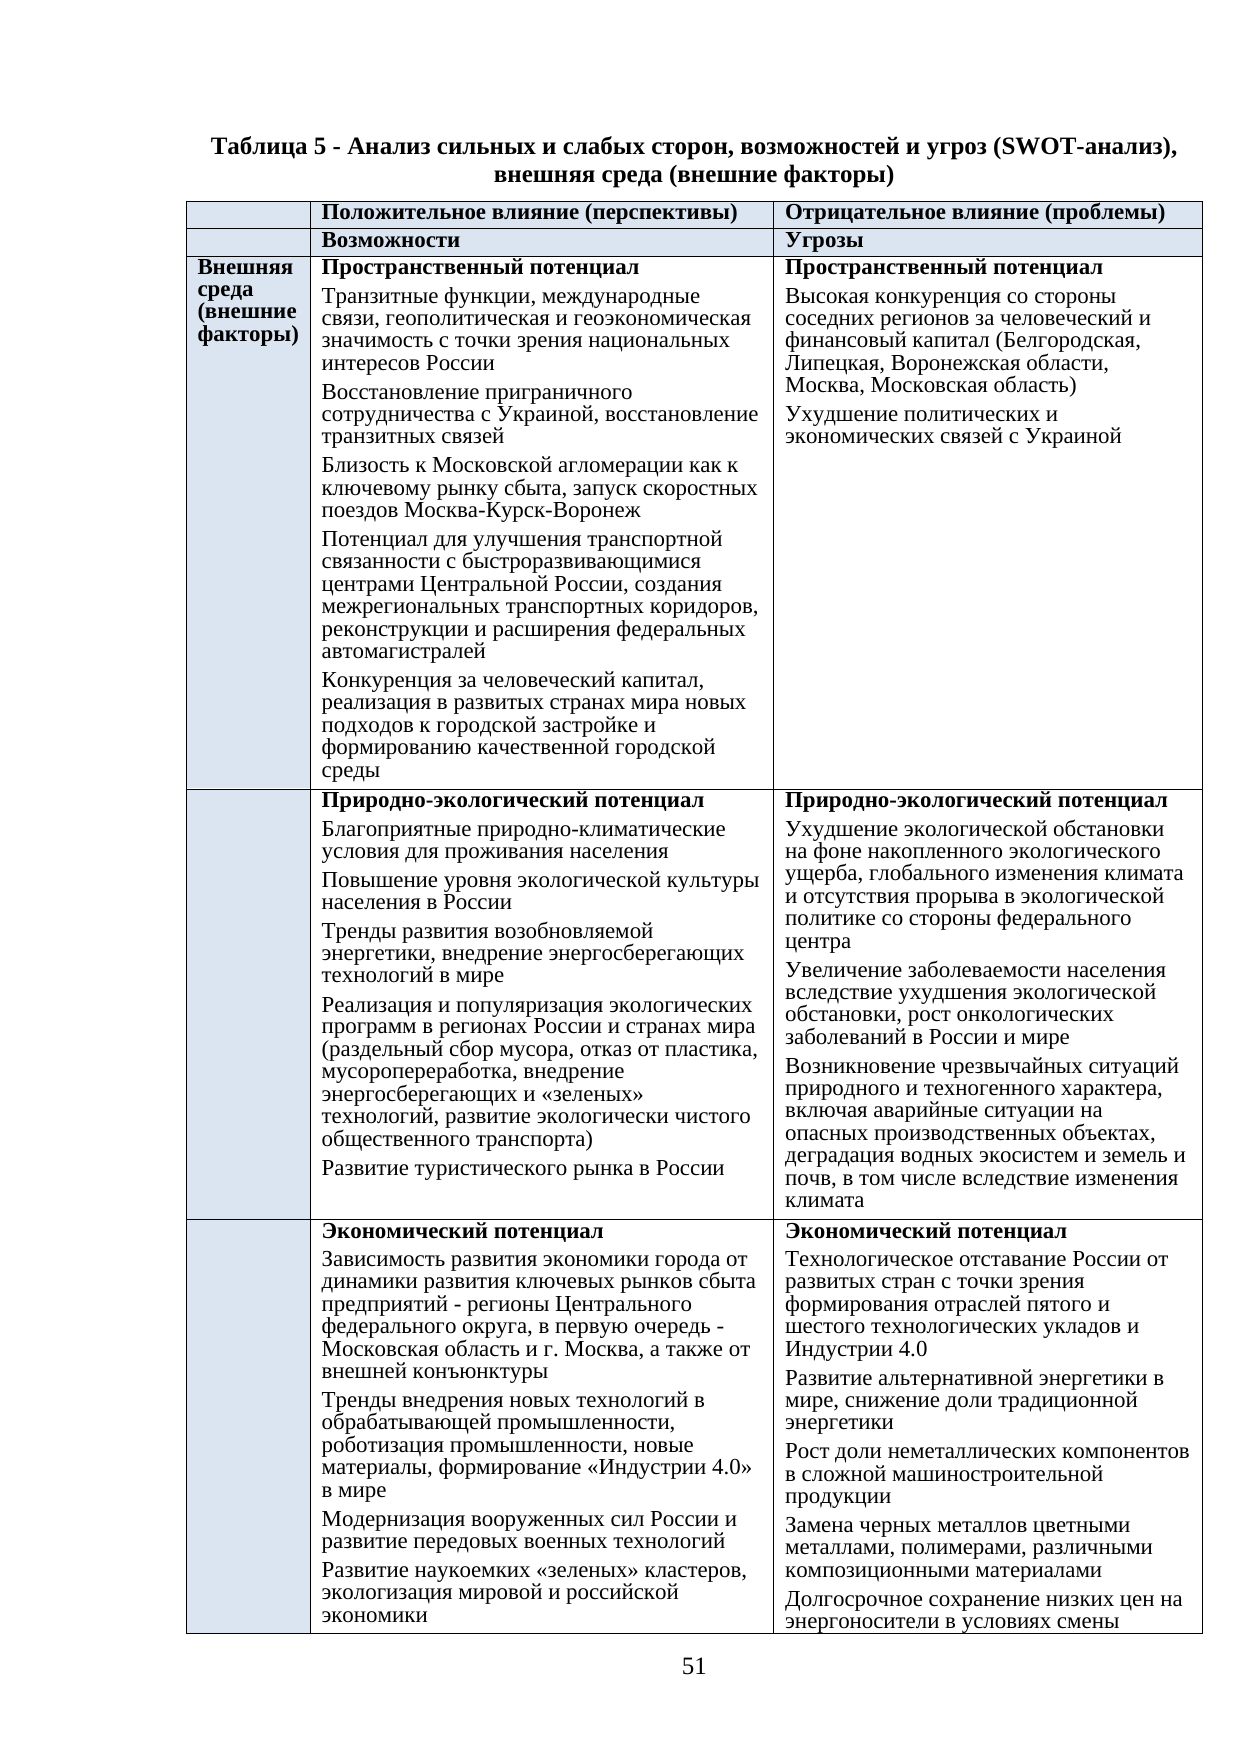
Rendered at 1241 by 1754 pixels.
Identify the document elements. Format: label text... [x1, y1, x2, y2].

table_cell Природно-экологический потенциал Ухудшение экологической обстановки на фоне накопленного экологического ущерба, глобального изменения климата и отсутствия прорыва в экологической политике со стороны федерального центра Увеличение заболеваемости населения вследствие ухудшения экологической обстановки, рост онкологических заболеваний в России и мире Возникновение чрезвычайных ситуаций природного и техногенного характера, включая аварийные ситуации на опасных производственных объектах, деградация водных экосистем и земель и почв, в том числе вследствие изменения климата [774, 790, 1202, 1219]
table_cell Пространственный потенциал Транзитные функции, международные связи, геополитическая и геоэкономическая значимость с точки зрения национальных интересов России Восстановление приграничного сотрудничества с Украиной, восстановление транзитных связей Близость к Московской агломерации как к ключевому рынку сбыта, запуск скоростных поездов Москва-Курск-Воронеж Потенциал для улучшения транспортной связанности с быстроразвивающимися центрами Центральной России, создания межрегиональных транспортных коридоров, реконструкции и расширения федеральных автомагистралей Конкуренция за человеческий капитал, реализация в развитых странах мира новых подходов к городской застройке и формированию качественной городской среды [311, 257, 773, 788]
table_cell Пространственный потенциал Высокая конкуренция со стороны соседних регионов за человеческий и финансовый капитал (Белгородская, Липецкая, Воронежская области, Москва, Московская область) Ухудшение политических и экономических связей с Украиной [774, 257, 1202, 788]
table_cell [187, 790, 310, 1219]
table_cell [774, 1220, 1202, 1633]
table_cell Угрозы [774, 229, 1202, 256]
table_cell Внешняя среда (внешние факторы) [187, 257, 310, 788]
table_header Положительное влияние (перспективы) [311, 202, 773, 228]
table_header [187, 202, 310, 228]
table_header Отрицательное влияние (проблемы) [774, 202, 1202, 228]
table_cell Природно-экологический потенциал Благоприятные природно-климатические условия для проживания населения Повышение уровня экологической культуры населения в России Тренды развития возобновляемой энергетики, внедрение энергосберегающих технологий в мире Реализация и популяризация экологических программ в регионах России и странах мира (раздельный сбор мусора, отказ от пластика, мусоропереработка, внедрение энергосберегающих и «зеленых» технологий, развитие экологически чистого общественного транспорта) Развитие туристического рынка в России [311, 790, 773, 1219]
table_cell [187, 229, 310, 256]
table_cell Возможности [311, 229, 773, 256]
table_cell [311, 1220, 773, 1633]
table_cell [187, 1220, 310, 1633]
text Таблица 5 - Анализ сильных и слабых сторон, возможностей и угроз (SWOT-анализ), внешняя среда (внешние факторы) [207, 131, 1181, 188]
